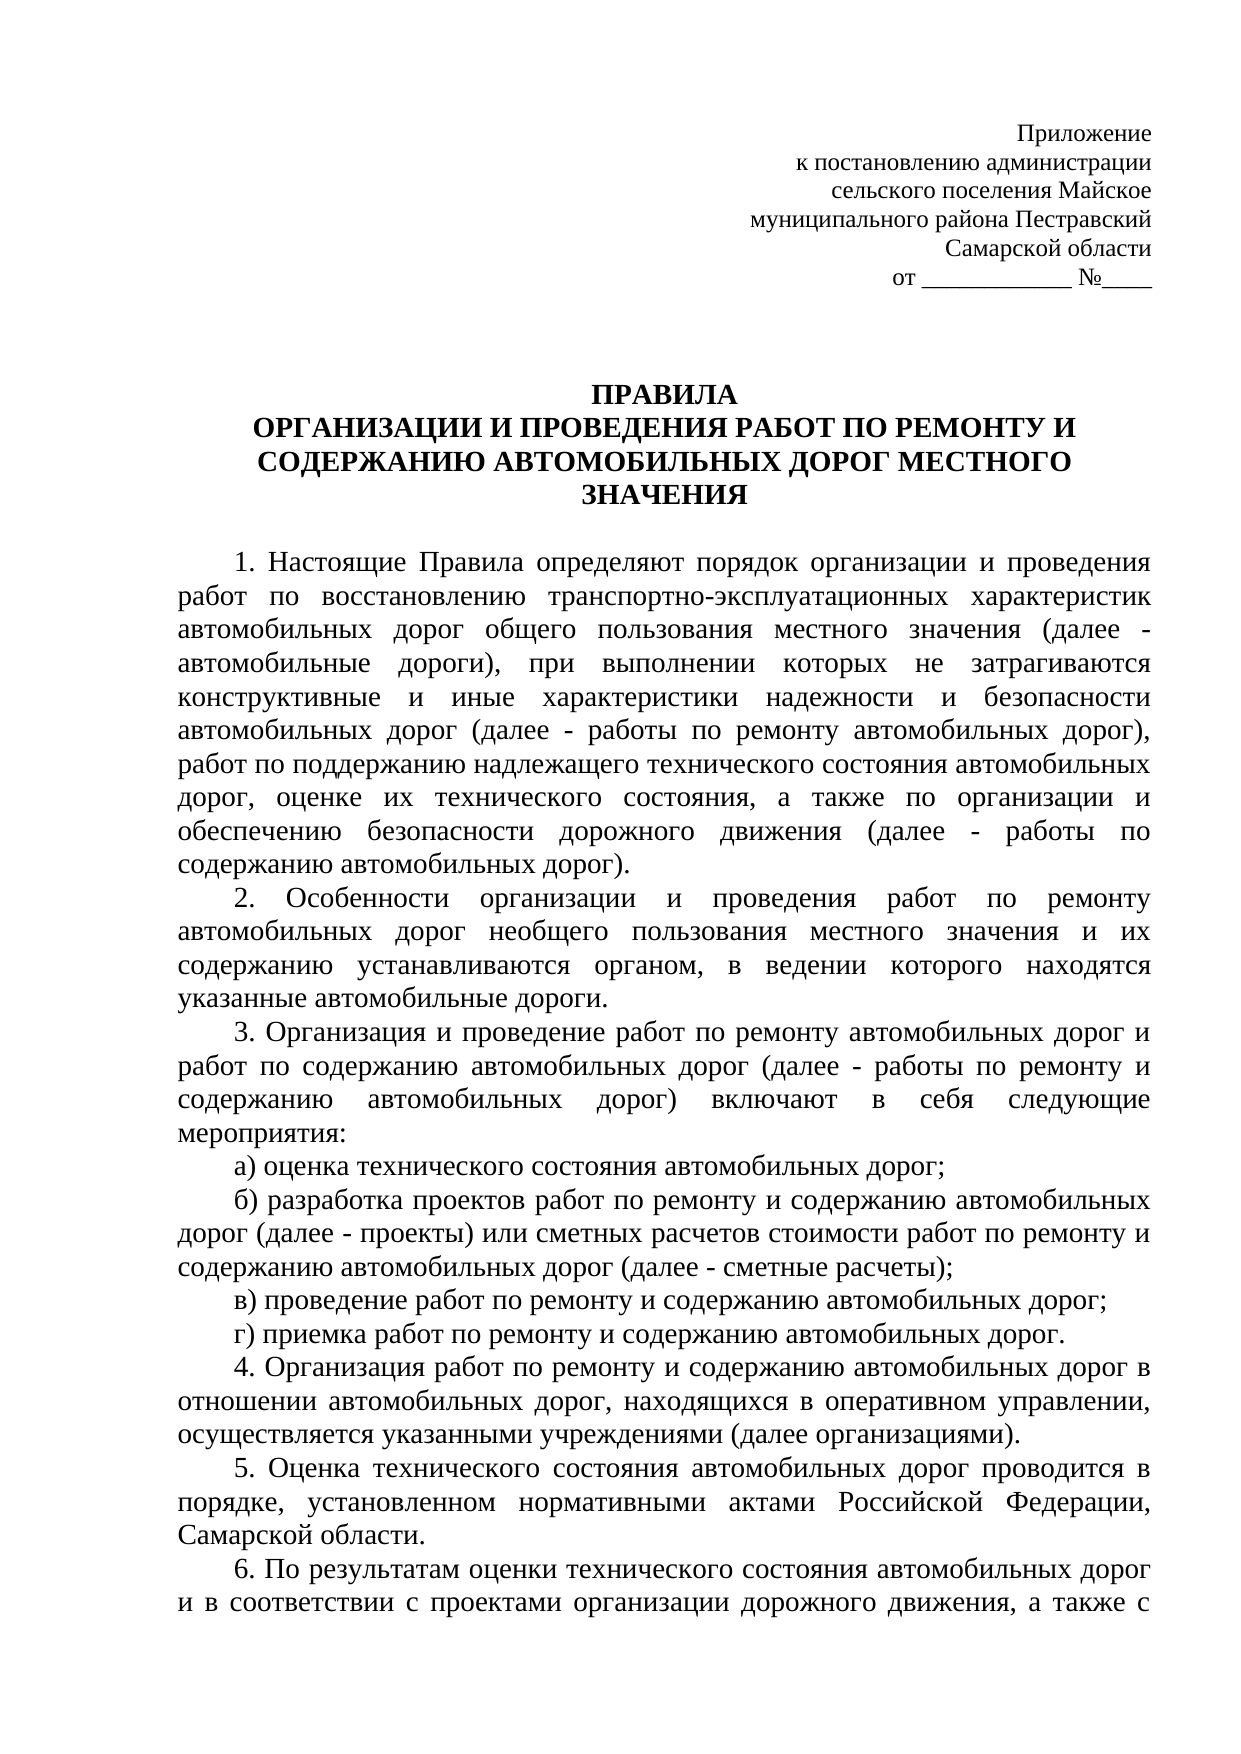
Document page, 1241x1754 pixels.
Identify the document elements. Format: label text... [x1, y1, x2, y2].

text Приложение [177, 118, 1152, 147]
text 5. Оценка технического состояния автомобильных дорог проводится в порядке, установленном нормативными актами Российской Федерации, Самарской области. [177, 1450, 1152, 1551]
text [177, 1551, 1152, 1618]
text к постановлению администрации [177, 147, 1152, 176]
text 2. Особенности организации и проведения работ по ремонту автомобильных дорог необщего пользования местного значения и их содержанию устанавливаются органом, в ведении которого находятся указанные автомобильные дороги. [177, 880, 1152, 1014]
text сельского поселения Майское [177, 176, 1152, 204]
text в) проведение работ по ремонту и содержанию автомобильных дорог; [177, 1282, 1152, 1316]
text а) оценка технического состояния автомобильных дорог; [177, 1148, 1152, 1182]
text г) приемка работ по ремонту и содержанию автомобильных дорог. [177, 1316, 1152, 1349]
text Самарской области [177, 233, 1152, 262]
text муниципального района Пестравский [177, 204, 1152, 233]
text 3. Организация и проведение работ по ремонту автомобильных дорог и работ по содержанию автомобильных дорог (далее - работы по ремонту и содержанию автомобильных дорог) включают в себя следующие мероприятия: [177, 1014, 1152, 1148]
text от ____________ №____ [177, 262, 1152, 291]
text б) разработка проектов работ по ремонту и содержанию автомобильных дорог (далее - проекты) или сметных расчетов стоимости работ по ремонту и содержанию автомобильных дорог (далее - сметные расчеты); [177, 1182, 1152, 1282]
title ОРГАНИЗАЦИИ И ПРОВЕДЕНИЯ РАБОТ ПО РЕМОНТУ И СОДЕРЖАНИЮ АВТОМОБИЛЬНЫХ ДОРОГ МЕСТНОГО ЗНАЧЕНИЯ [177, 410, 1152, 511]
text 4. Организация работ по ремонту и содержанию автомобильных дорог в отношении автомобильных дорог, находящихся в оперативном управлении, осуществляется указанными учреждениями (далее организациями). [177, 1349, 1152, 1450]
text 1. Настоящие Правила определяют порядок организации и проведения работ по восстановлению транспортно-эксплуатационных характеристик автомобильных дорог общего пользования местного значения (далее - автомобильные дороги), при выполнении которых не затрагиваются конструктивные и иные характеристики надежности и безопасности автомобильных дорог (далее - работы по ремонту автомобильных дорог), работ по поддержанию надлежащего технического состояния автомобильных дорог, оценке их технического состояния, а также по организации и обеспечению безопасности дорожного движения (далее - работы по содержанию автомобильных дорог). [177, 544, 1152, 880]
title ПРАВИЛА [177, 377, 1152, 410]
